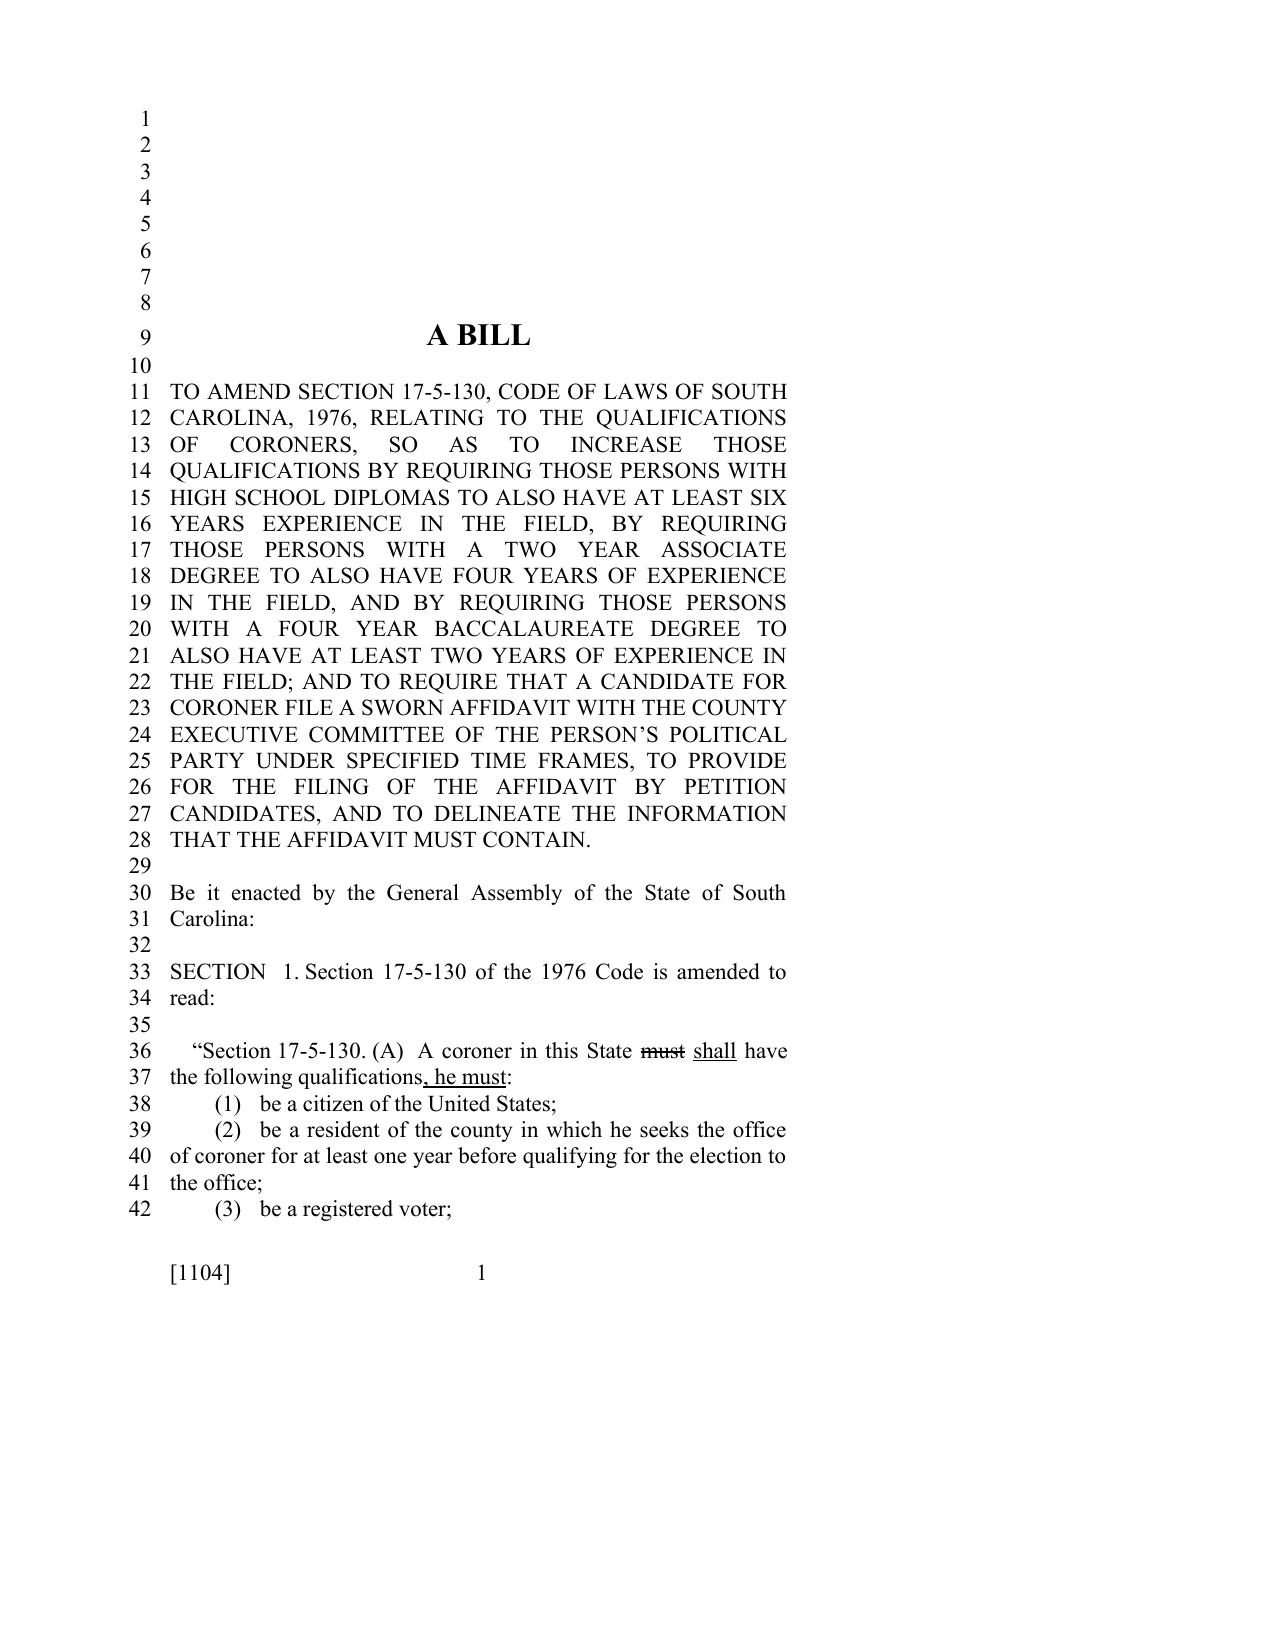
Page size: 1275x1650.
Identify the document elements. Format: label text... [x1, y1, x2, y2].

text A BILL [169, 316, 787, 352]
text Be it enacted by the General Assembly of the State of South Carolina: [169, 879, 787, 932]
text “Section 17-5-130. (A) A coroner in this State must shall have the following qualifications, he must: [169, 1037, 787, 1090]
text (2) be a resident of the county in which he seeks the office of coroner for at least one year before qualifying for the election to the office; [169, 1116, 787, 1195]
text (3) be a registered voter; [169, 1195, 787, 1221]
text TO AMEND SECTION 17-5-130, CODE OF LAWS OF SOUTH CAROLINA, 1976, RELATING TO THE QUALIFICATIONS OF CORONERS, SO AS TO INCREASE THOSE QUALIFICATIONS BY REQUIRING THOSE PERSONS WITH HIGH SCHOOL DIPLOMAS TO ALSO HAVE AT LEAST SIX YEARS EXPERIENCE IN THE FIELD, BY REQUIRING THOSE PERSONS WITH A TWO YEAR ASSOCIATE DEGREE TO ALSO HAVE FOUR YEARS OF EXPERIENCE IN THE FIELD, AND BY REQUIRING THOSE PERSONS WITH A FOUR YEAR BACCALAUREATE DEGREE TO ALSO HAVE AT LEAST TWO YEARS OF EXPERIENCE IN THE FIELD; AND TO REQUIRE THAT A CANDIDATE FOR CORONER FILE A SWORN AFFIDAVIT WITH THE COUNTY EXECUTIVE COMMITTEE OF THE PERSON’S POLITICAL PARTY UNDER SPECIFIED TIME FRAMES, TO PROVIDE FOR THE FILING OF THE AFFIDAVIT BY PETITION CANDIDATES, AND TO DELINEATE THE INFORMATION THAT THE AFFIDAVIT MUST CONTAIN. [169, 378, 787, 852]
text SECTION 1. Section 17-5-130 of the 1976 Code is amended to read: [169, 958, 787, 1011]
text (1) be a citizen of the United States; [169, 1090, 787, 1116]
